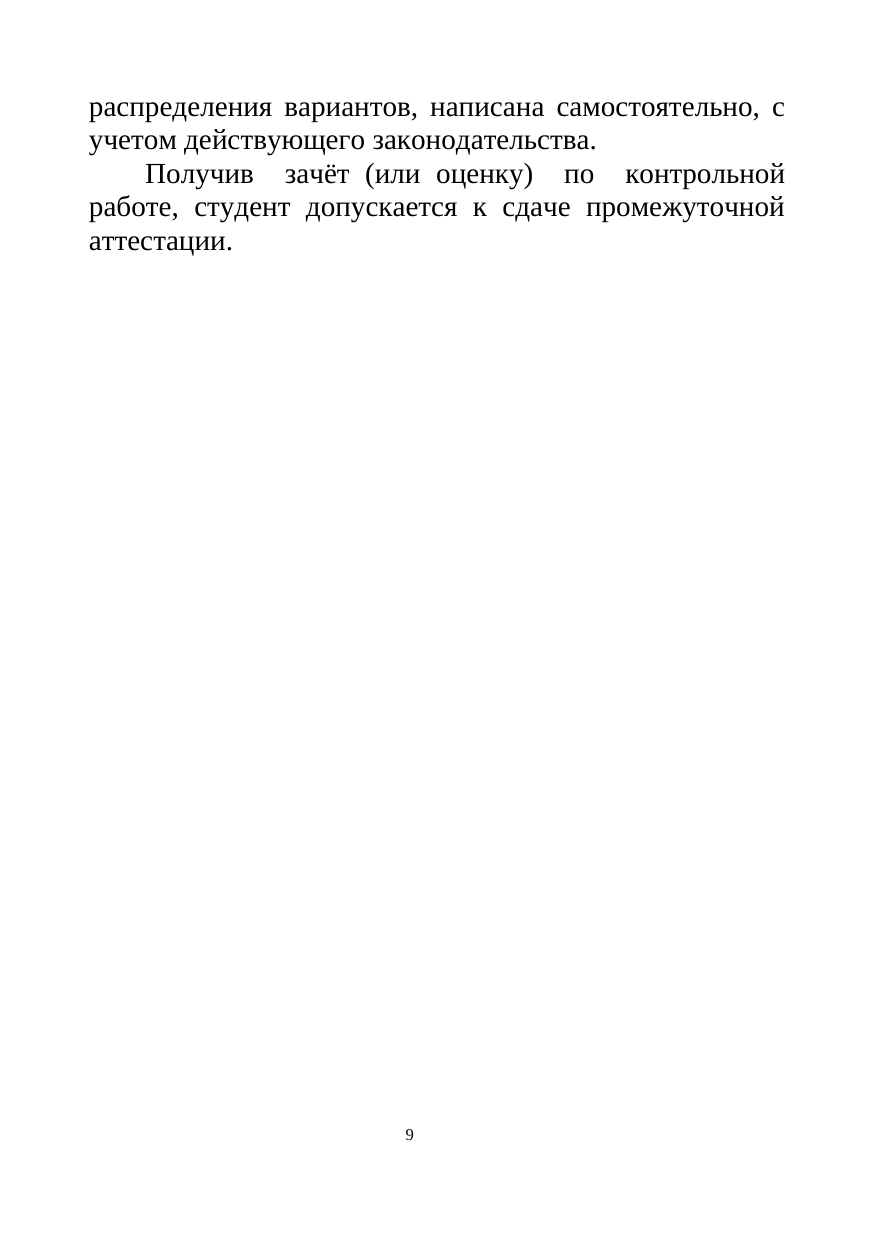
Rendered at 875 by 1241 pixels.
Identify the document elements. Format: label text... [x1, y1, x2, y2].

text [89, 89, 785, 156]
title Получив зачёт (или оценку) по контрольной работе, студент допускается к сдаче промежуточной аттестации. [89, 156, 785, 256]
